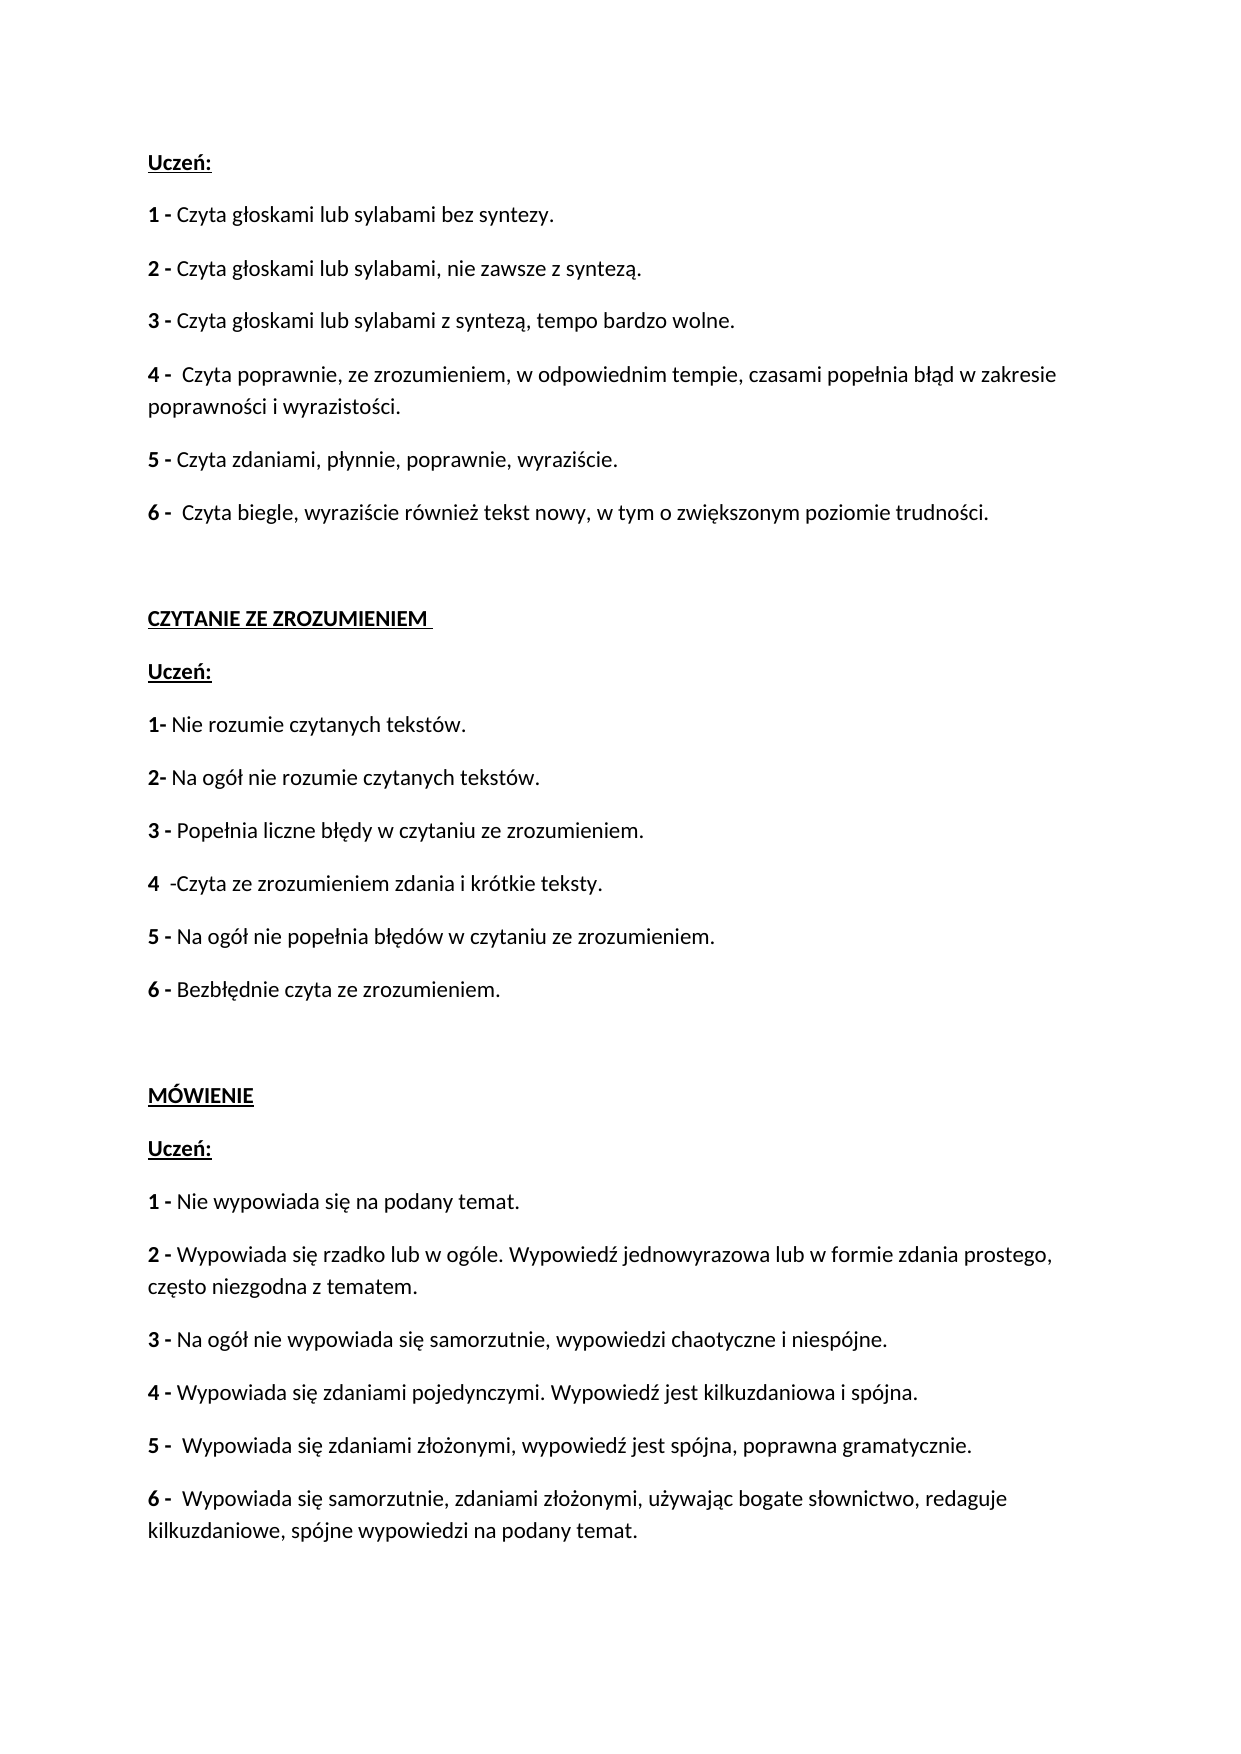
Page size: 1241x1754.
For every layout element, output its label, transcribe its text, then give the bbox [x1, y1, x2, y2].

text 3 - Czyta głoskami lub sylabami z syntezą, tempo bardzo wolne. [148, 307, 1093, 335]
text Uczeń: [148, 1134, 1093, 1162]
text 1 - Nie wypowiada się na podany temat. [148, 1187, 1093, 1215]
text Uczeń: [148, 657, 1093, 685]
text 6 - Czyta biegle, wyraziście również tekst nowy, w tym o zwiększonym poziomie trudności. [148, 498, 1093, 526]
text 5 - Na ogół nie popełnia błędów w czytaniu ze zrozumieniem. [148, 922, 1093, 950]
text 6 - Wypowiada się samorzutnie, zdaniami złożonymi, używając bogate słownictwo, redaguje kilkuzdaniowe, spójne wypowiedzi na podany temat. [148, 1484, 1093, 1545]
text 3 - Popełnia liczne błędy w czytaniu ze zrozumieniem. [148, 816, 1093, 844]
text 4 -Czyta ze zrozumieniem zdania i krótkie teksty. [148, 869, 1093, 897]
text CZYTANIE ZE ZROZUMIENIEM [148, 604, 1093, 632]
text 4 - Wypowiada się zdaniami pojedynczymi. Wypowiedź jest kilkuzdaniowa i spójna. [148, 1378, 1093, 1406]
text 3 - Na ogół nie wypowiada się samorzutnie, wypowiedzi chaotyczne i niespójne. [148, 1325, 1093, 1353]
text 2 - Czyta głoskami lub sylabami, nie zawsze z syntezą. [148, 254, 1093, 282]
text 2- Na ogół nie rozumie czytanych tekstów. [148, 763, 1093, 791]
text 2 - Wypowiada się rzadko lub w ogóle. Wypowiedź jednowyrazowa lub w formie zdania prostego, często niezgodna z tematem. [148, 1240, 1093, 1300]
text MÓWIENIE [148, 1081, 1093, 1109]
text 5 - Czyta zdaniami, płynnie, poprawnie, wyraziście. [148, 445, 1093, 473]
text 1 - Czyta głoskami lub sylabami bez syntezy. [148, 201, 1093, 229]
text 1- Nie rozumie czytanych tekstów. [148, 710, 1093, 738]
text 4 - Czyta poprawnie, ze zrozumieniem, w odpowiednim tempie, czasami popełnia błąd w zakresie poprawności i wyrazistości. [148, 360, 1093, 420]
text Uczeń: [148, 148, 1093, 176]
text 5 - Wypowiada się zdaniami złożonymi, wypowiedź jest spójna, poprawna gramatycznie. [148, 1431, 1093, 1459]
text 6 - Bezbłędnie czyta ze zrozumieniem. [148, 975, 1093, 1003]
